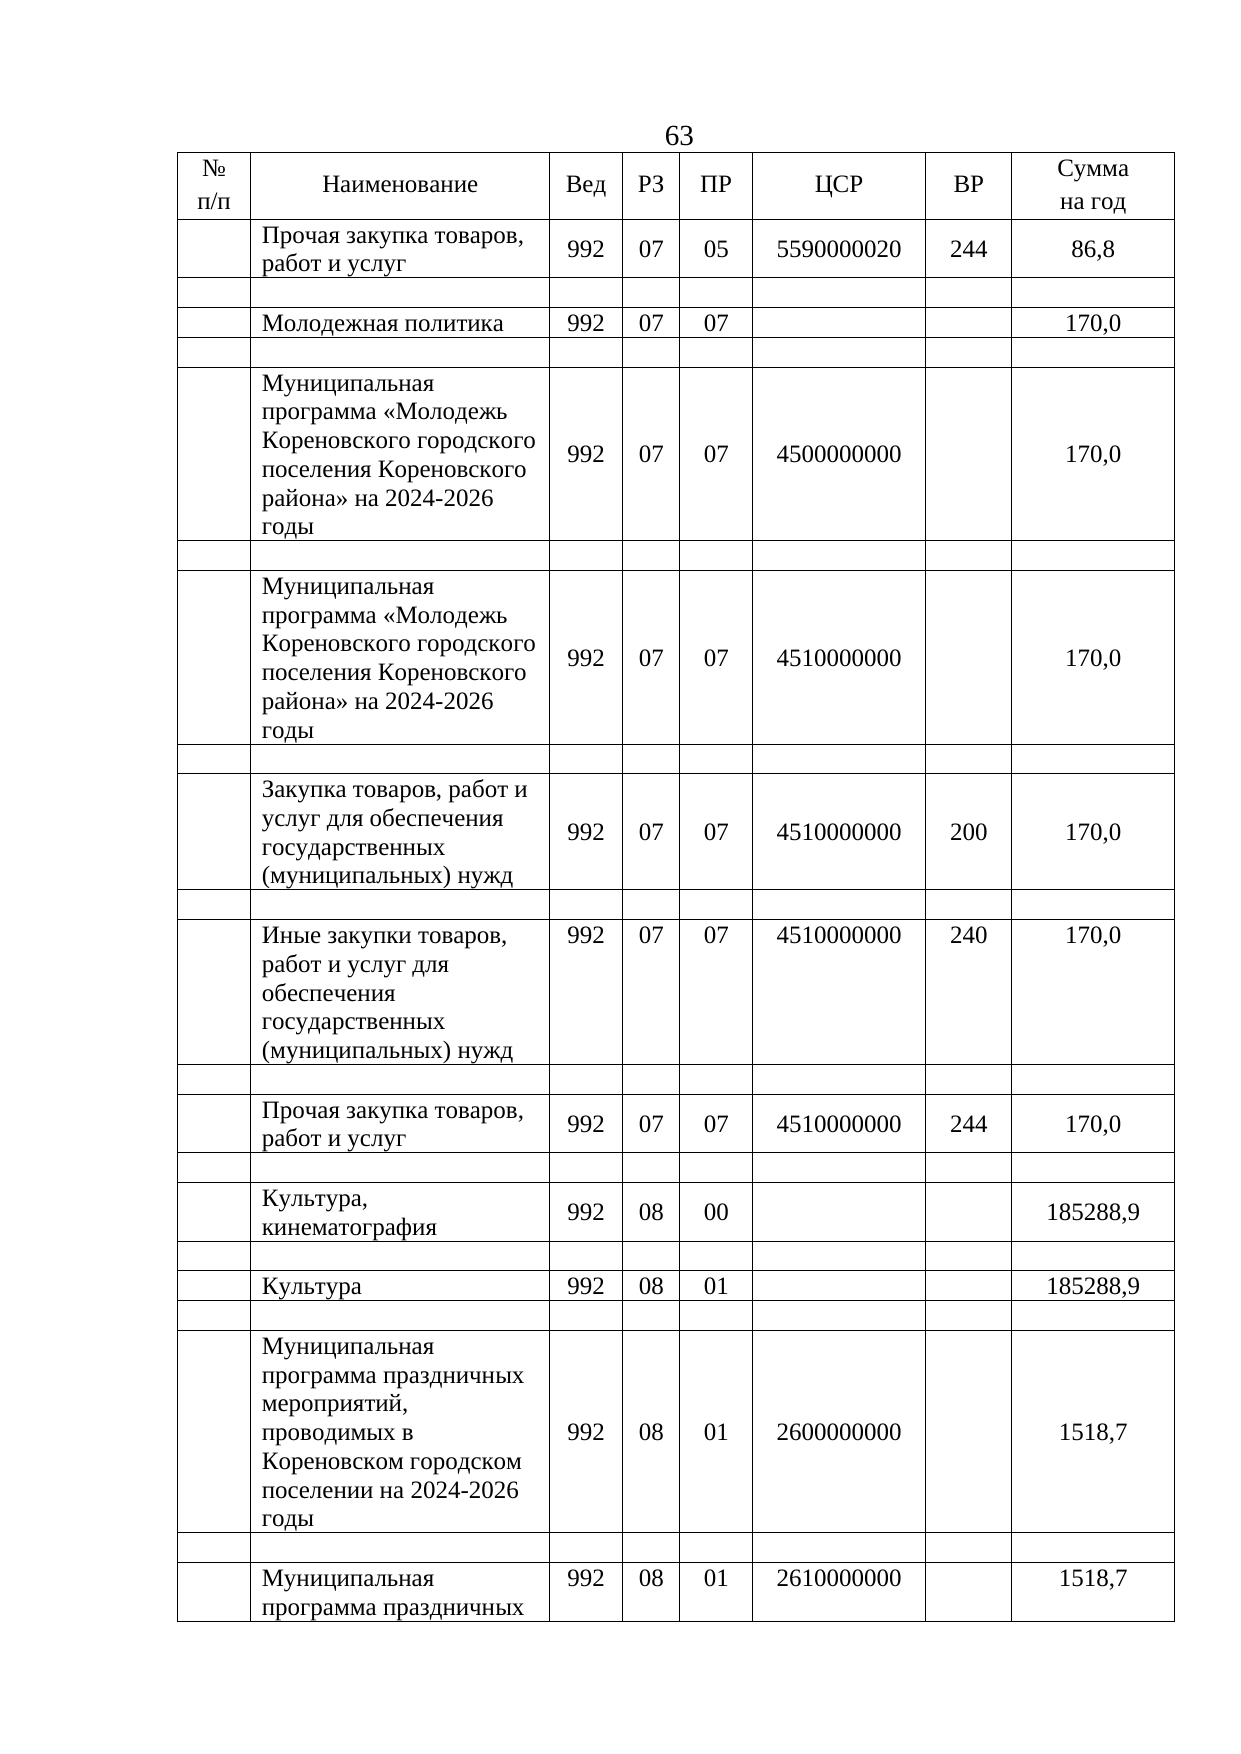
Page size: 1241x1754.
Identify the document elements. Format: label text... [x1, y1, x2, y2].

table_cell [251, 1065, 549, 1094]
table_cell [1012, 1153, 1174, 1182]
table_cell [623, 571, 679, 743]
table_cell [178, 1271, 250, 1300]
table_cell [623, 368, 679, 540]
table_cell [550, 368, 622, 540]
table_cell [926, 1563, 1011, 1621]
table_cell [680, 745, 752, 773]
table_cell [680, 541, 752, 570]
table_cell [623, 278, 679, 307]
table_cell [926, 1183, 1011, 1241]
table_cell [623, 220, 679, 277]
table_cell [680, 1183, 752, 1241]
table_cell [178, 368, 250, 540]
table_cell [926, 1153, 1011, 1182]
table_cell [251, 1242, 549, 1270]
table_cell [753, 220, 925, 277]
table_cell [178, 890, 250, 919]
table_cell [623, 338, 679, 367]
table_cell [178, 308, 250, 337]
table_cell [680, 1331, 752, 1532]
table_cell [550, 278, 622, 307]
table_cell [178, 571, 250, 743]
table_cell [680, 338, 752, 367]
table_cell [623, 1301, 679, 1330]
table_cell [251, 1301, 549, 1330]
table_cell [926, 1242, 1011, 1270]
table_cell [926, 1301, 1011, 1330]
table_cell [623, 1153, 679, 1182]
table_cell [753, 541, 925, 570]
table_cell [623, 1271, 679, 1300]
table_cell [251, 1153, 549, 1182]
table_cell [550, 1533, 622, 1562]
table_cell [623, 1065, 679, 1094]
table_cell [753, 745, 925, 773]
table_header Наименование [251, 153, 549, 219]
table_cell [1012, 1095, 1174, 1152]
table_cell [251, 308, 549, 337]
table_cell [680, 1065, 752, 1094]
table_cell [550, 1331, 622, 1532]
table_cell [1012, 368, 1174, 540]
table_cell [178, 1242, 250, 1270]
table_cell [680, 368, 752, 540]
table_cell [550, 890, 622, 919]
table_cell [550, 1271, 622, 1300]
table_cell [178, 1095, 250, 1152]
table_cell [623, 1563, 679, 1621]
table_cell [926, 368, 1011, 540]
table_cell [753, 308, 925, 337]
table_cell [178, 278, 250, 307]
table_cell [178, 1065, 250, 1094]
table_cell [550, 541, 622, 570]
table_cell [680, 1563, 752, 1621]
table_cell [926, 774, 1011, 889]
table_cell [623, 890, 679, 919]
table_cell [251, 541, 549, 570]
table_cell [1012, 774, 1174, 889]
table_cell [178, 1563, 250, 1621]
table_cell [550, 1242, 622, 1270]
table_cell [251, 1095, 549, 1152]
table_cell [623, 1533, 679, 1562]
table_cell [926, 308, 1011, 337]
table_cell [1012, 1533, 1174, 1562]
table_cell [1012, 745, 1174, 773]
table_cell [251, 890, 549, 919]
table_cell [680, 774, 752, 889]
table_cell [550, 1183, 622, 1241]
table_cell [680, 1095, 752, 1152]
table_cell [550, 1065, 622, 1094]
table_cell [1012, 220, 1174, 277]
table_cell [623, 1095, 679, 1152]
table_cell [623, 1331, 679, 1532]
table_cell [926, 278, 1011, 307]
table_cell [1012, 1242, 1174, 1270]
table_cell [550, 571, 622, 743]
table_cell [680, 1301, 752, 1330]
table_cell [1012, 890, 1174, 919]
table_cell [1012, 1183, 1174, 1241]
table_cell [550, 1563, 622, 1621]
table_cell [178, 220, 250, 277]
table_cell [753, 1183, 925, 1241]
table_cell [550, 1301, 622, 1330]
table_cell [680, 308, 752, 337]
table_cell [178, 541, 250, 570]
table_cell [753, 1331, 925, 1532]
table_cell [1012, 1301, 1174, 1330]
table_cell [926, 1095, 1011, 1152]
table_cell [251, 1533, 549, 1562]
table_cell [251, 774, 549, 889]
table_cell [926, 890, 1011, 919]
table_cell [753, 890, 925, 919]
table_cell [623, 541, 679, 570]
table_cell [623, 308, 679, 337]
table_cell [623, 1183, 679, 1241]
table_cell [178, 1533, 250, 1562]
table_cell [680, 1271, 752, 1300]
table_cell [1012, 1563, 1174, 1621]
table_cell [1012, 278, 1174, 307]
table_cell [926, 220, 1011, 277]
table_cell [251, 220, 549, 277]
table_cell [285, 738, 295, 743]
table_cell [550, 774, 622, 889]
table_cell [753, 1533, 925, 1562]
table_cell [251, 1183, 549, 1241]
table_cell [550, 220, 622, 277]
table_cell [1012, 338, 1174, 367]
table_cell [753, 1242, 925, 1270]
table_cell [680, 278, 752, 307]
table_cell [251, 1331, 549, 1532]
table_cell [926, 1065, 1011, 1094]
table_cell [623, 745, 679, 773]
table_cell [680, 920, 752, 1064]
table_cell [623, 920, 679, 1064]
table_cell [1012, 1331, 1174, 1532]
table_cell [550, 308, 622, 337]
table_header № п/п [178, 153, 250, 219]
table_header ЦСР [753, 153, 925, 219]
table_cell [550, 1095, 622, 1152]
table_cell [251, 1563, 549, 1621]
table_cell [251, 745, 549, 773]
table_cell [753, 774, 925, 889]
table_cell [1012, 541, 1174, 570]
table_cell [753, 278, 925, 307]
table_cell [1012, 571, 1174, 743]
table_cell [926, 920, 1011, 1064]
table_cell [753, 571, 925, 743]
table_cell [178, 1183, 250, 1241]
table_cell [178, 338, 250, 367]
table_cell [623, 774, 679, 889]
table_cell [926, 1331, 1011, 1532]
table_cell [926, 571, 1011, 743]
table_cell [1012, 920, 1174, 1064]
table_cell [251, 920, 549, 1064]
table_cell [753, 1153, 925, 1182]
table_header ПР [680, 153, 752, 219]
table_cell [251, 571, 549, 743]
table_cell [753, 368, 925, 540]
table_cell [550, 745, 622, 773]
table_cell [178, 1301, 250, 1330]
table_header Сумма на год [1012, 153, 1174, 219]
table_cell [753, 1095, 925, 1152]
table_header ВР [926, 153, 1011, 219]
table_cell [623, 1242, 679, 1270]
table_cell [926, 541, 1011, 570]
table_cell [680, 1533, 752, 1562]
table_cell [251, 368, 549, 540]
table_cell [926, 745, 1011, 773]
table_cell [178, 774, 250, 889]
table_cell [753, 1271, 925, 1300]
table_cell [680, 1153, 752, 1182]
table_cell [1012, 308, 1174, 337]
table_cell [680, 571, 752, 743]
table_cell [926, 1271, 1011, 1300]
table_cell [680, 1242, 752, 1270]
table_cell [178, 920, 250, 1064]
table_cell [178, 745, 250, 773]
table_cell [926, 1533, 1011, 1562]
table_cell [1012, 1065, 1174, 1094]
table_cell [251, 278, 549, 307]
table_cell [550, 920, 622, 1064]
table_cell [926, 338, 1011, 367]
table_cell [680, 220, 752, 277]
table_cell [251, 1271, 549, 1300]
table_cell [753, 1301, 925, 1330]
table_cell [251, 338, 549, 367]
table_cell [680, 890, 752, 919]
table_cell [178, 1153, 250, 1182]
table_header Вед [550, 153, 622, 219]
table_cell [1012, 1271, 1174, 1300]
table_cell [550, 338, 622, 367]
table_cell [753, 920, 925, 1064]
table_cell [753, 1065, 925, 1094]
table_header РЗ [623, 153, 679, 219]
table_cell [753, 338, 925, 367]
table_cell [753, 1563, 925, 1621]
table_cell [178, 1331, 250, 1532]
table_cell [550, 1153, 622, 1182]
